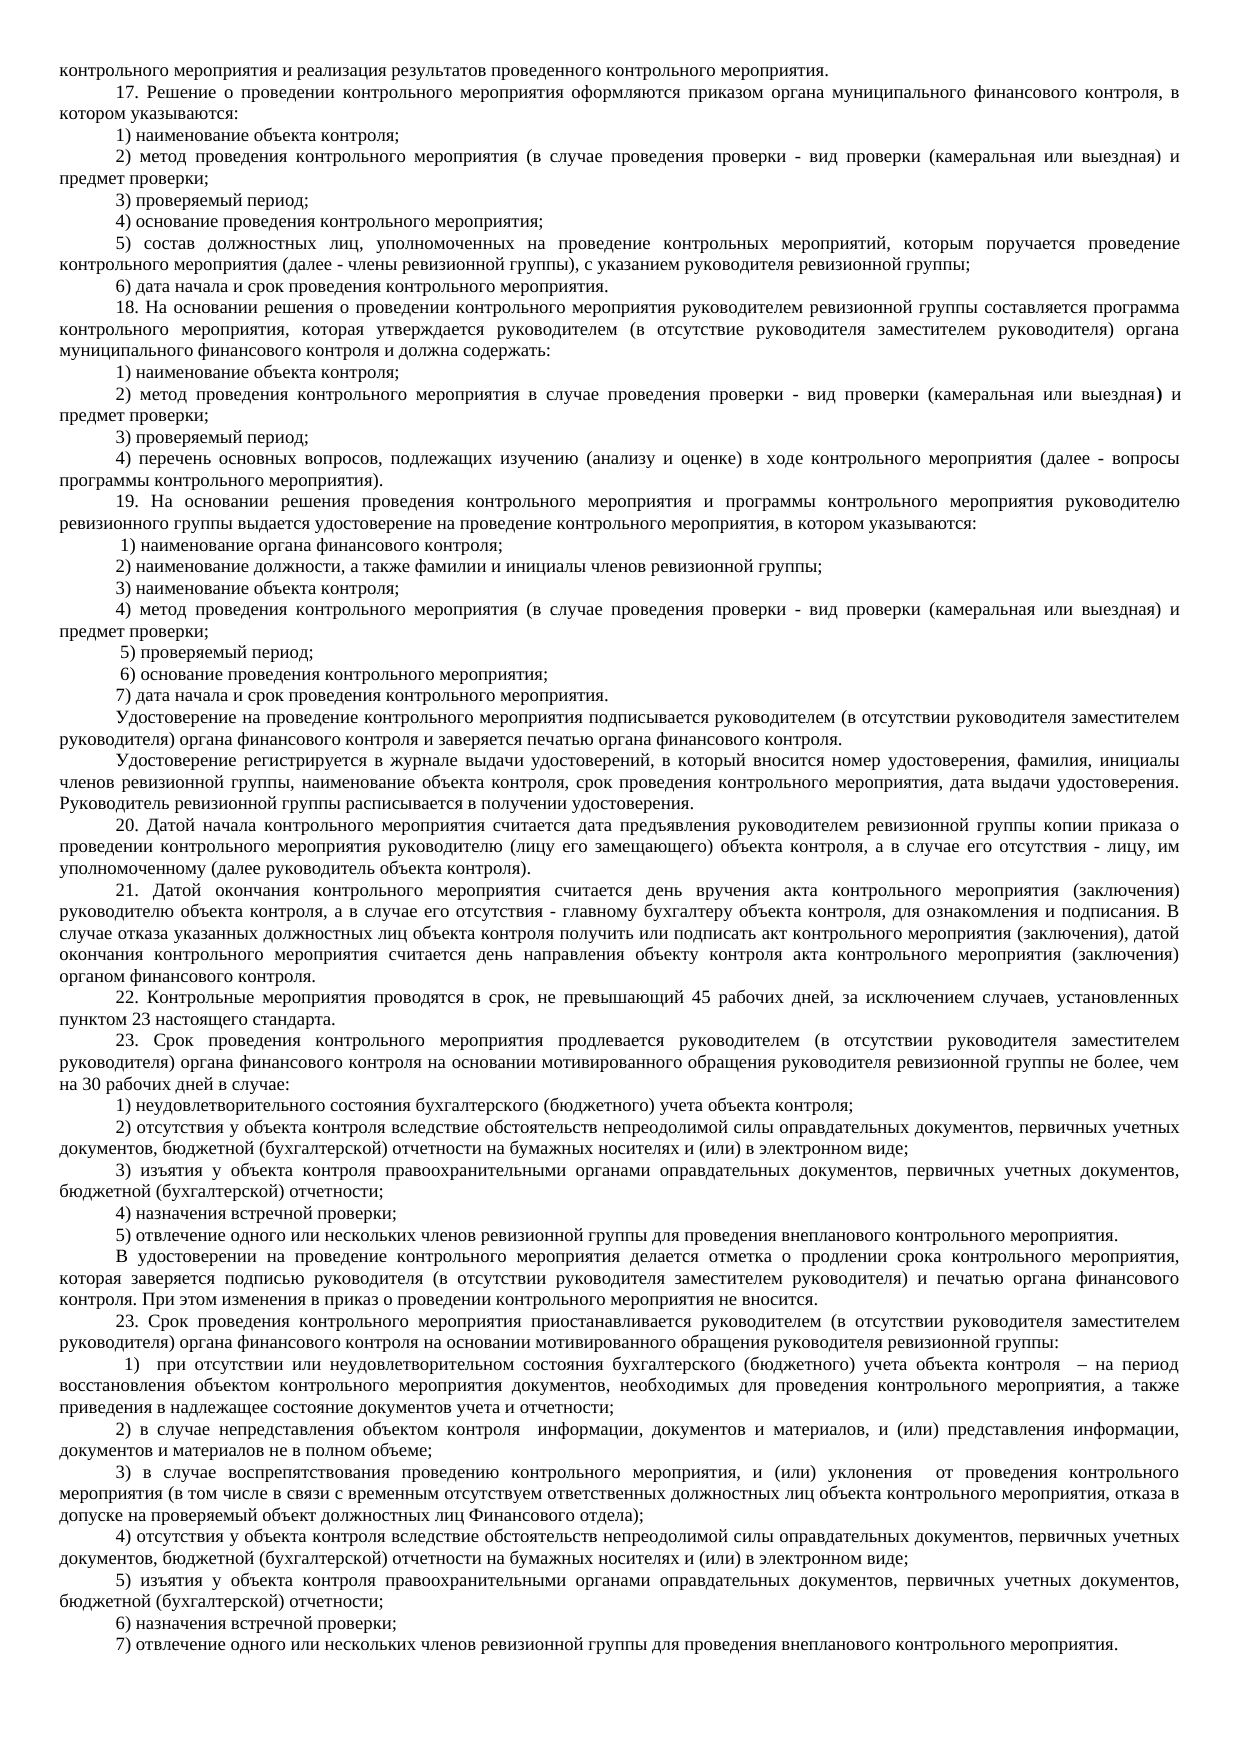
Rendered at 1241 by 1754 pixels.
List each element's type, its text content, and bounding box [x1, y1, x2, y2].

text 21. Датой окончания контрольного мероприятия считается день вручения акта контрольного мероприятия (заключения) руководителю объекта контроля, а в случае его отсутствия - главному бухгалтеру объекта контроля, для ознакомления и подписания. В случае отказа указанных должностных лиц объекта контроля получить или подписать акт контрольного мероприятия (заключения), датой окончания контрольного мероприятия считается день направления объекту контроля акта контрольного мероприятия (заключения) органом финансового контроля. [59, 878, 1181, 986]
text 3) изъятия у объекта контроля правоохранительными органами оправдательных документов, первичных учетных документов, бюджетной (бухгалтерской) отчетности; [59, 1159, 1181, 1202]
text 6) назначения встречной проверки; [59, 1612, 1181, 1633]
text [59, 59, 1181, 81]
text 1) неудовлетворительного состояния бухгалтерского (бюджетного) учета объекта контроля; [59, 1094, 1181, 1116]
text 19. На основании решения проведения контрольного мероприятия и программы контрольного мероприятия руководителю ревизионного группы выдается удостоверение на проведение контрольного мероприятия, в котором указываются: [59, 490, 1181, 533]
text 1) при отсутствии или неудовлетворительном состояния бухгалтерского (бюджетного) учета объекта контроля – на период восстановления объектом контрольного мероприятия документов, необходимых для проведения контрольного мероприятия, а также приведения в надлежащее состояние документов учета и отчетности; [59, 1353, 1181, 1417]
text Удостоверение на проведение контрольного мероприятия подписывается руководителем (в отсутствии руководителя заместителем руководителя) органа финансового контроля и заверяется печатью органа финансового контроля. [59, 706, 1181, 749]
text 4) метод проведения контрольного мероприятия (в случае проведения проверки - вид проверки (камеральная или выездная) и предмет проверки; [59, 598, 1181, 641]
text 7) дата начала и срок проведения контрольного мероприятия. [59, 684, 1181, 706]
text 23. Срок проведения контрольного мероприятия продлевается руководителем (в отсутствии руководителя заместителем руководителя) органа финансового контроля на основании мотивированного обращения руководителя ревизионной группы не более, чем на 30 рабочих дней в случае: [59, 1029, 1181, 1094]
text 3) проверяемый период; [59, 188, 1181, 210]
text 1) наименование объекта контроля; [59, 124, 1181, 145]
text 2) метод проведения контрольного мероприятия (в случае проведения проверки - вид проверки (камеральная или выездная) и предмет проверки; [59, 145, 1181, 188]
text 2) метод проведения контрольного мероприятия в случае проведения проверки - вид проверки (камеральная или выездная) и предмет проверки; [59, 382, 1181, 426]
text 4) назначения встречной проверки; [59, 1202, 1181, 1223]
text 17. Решение о проведении контрольного мероприятия оформляются приказом органа муниципального финансового контроля, в котором указываются: [59, 81, 1181, 124]
text 5) изъятия у объекта контроля правоохранительными органами оправдательных документов, первичных учетных документов, бюджетной (бухгалтерской) отчетности; [59, 1568, 1181, 1612]
text 2) отсутствия у объекта контроля вследствие обстоятельств непреодолимой силы оправдательных документов, первичных учетных документов, бюджетной (бухгалтерской) отчетности на бумажных носителях и (или) в электронном виде; [59, 1116, 1181, 1159]
text 5) проверяемый период; [59, 641, 1181, 663]
text 23. Срок проведения контрольного мероприятия приостанавливается руководителем (в отсутствии руководителя заместителем руководителя) органа финансового контроля на основании мотивированного обращения руководителя ревизионной группы: [59, 1310, 1181, 1353]
text 6) дата начала и срок проведения контрольного мероприятия. [59, 275, 1181, 296]
text 1) наименование объекта контроля; [59, 361, 1181, 382]
text 6) основание проведения контрольного мероприятия; [59, 663, 1181, 684]
text 4) основание проведения контрольного мероприятия; [59, 210, 1181, 232]
text 7) отвлечение одного или нескольких членов ревизионной группы для проведения внепланового контрольного мероприятия. [59, 1633, 1181, 1655]
text 3) наименование объекта контроля; [59, 577, 1181, 598]
text 4) отсутствия у объекта контроля вследствие обстоятельств непреодолимой силы оправдательных документов, первичных учетных документов, бюджетной (бухгалтерской) отчетности на бумажных носителях и (или) в электронном виде; [59, 1525, 1181, 1568]
text 20. Датой начала контрольного мероприятия считается дата предъявления руководителем ревизионной группы копии приказа о проведении контрольного мероприятия руководителю (лицу его замещающего) объекта контроля, а в случае его отсутствия - лицу, им уполномоченному (далее руководитель объекта контроля). [59, 814, 1181, 878]
text 18. На основании решения о проведении контрольного мероприятия руководителем ревизионной группы составляется программа контрольного мероприятия, которая утверждается руководителем (в отсутствие руководителя заместителем руководителя) органа муниципального финансового контроля и должна содержать: [59, 296, 1181, 361]
text 5) состав должностных лиц, уполномоченных на проведение контрольных мероприятий, которым поручается проведение контрольного мероприятия (далее - члены ревизионной группы), с указанием руководителя ревизионной группы; [59, 232, 1181, 275]
text В удостоверении на проведение контрольного мероприятия делается отметка о продлении срока контрольного мероприятия, которая заверяется подписью руководителя (в отсутствии руководителя заместителем руководителя) и печатью органа финансового контроля. При этом изменения в приказ о проведении контрольного мероприятия не вносится. [59, 1245, 1181, 1310]
text 5) отвлечение одного или нескольких членов ревизионной группы для проведения внепланового контрольного мероприятия. [59, 1223, 1181, 1245]
text 3) в случае воспрепятствования проведению контрольного мероприятия, и (или) уклонения от проведения контрольного мероприятия (в том числе в связи с временным отсутствуем ответственных должностных лиц объекта контрольного мероприятия, отказа в допуске на проверяемый объект должностных лиц Финансового отдела); [59, 1461, 1181, 1525]
text 3) проверяемый период; [59, 426, 1181, 447]
text Удостоверение регистрируется в журнале выдачи удостоверений, в который вносится номер удостоверения, фамилия, инициалы членов ревизионной группы, наименование объекта контроля, срок проведения контрольного мероприятия, дата выдачи удостоверения. Руководитель ревизионной группы расписывается в получении удостоверения. [59, 749, 1181, 814]
text 2) в случае непредставления объектом контроля информации, документов и материалов, и (или) представления информации, документов и материалов не в полном объеме; [59, 1417, 1181, 1461]
text 2) наименование должности, а также фамилии и инициалы членов ревизионной группы; [59, 555, 1181, 577]
text 1) наименование органа финансового контроля; [59, 533, 1181, 555]
text 4) перечень основных вопросов, подлежащих изучению (анализу и оценке) в ходе контрольного мероприятия (далее - вопросы программы контрольного мероприятия). [59, 447, 1181, 490]
text 22. Контрольные мероприятия проводятся в срок, не превышающий 45 рабочих дней, за исключением случаев, установленных пунктом 23 настоящего стандарта. [59, 986, 1181, 1029]
